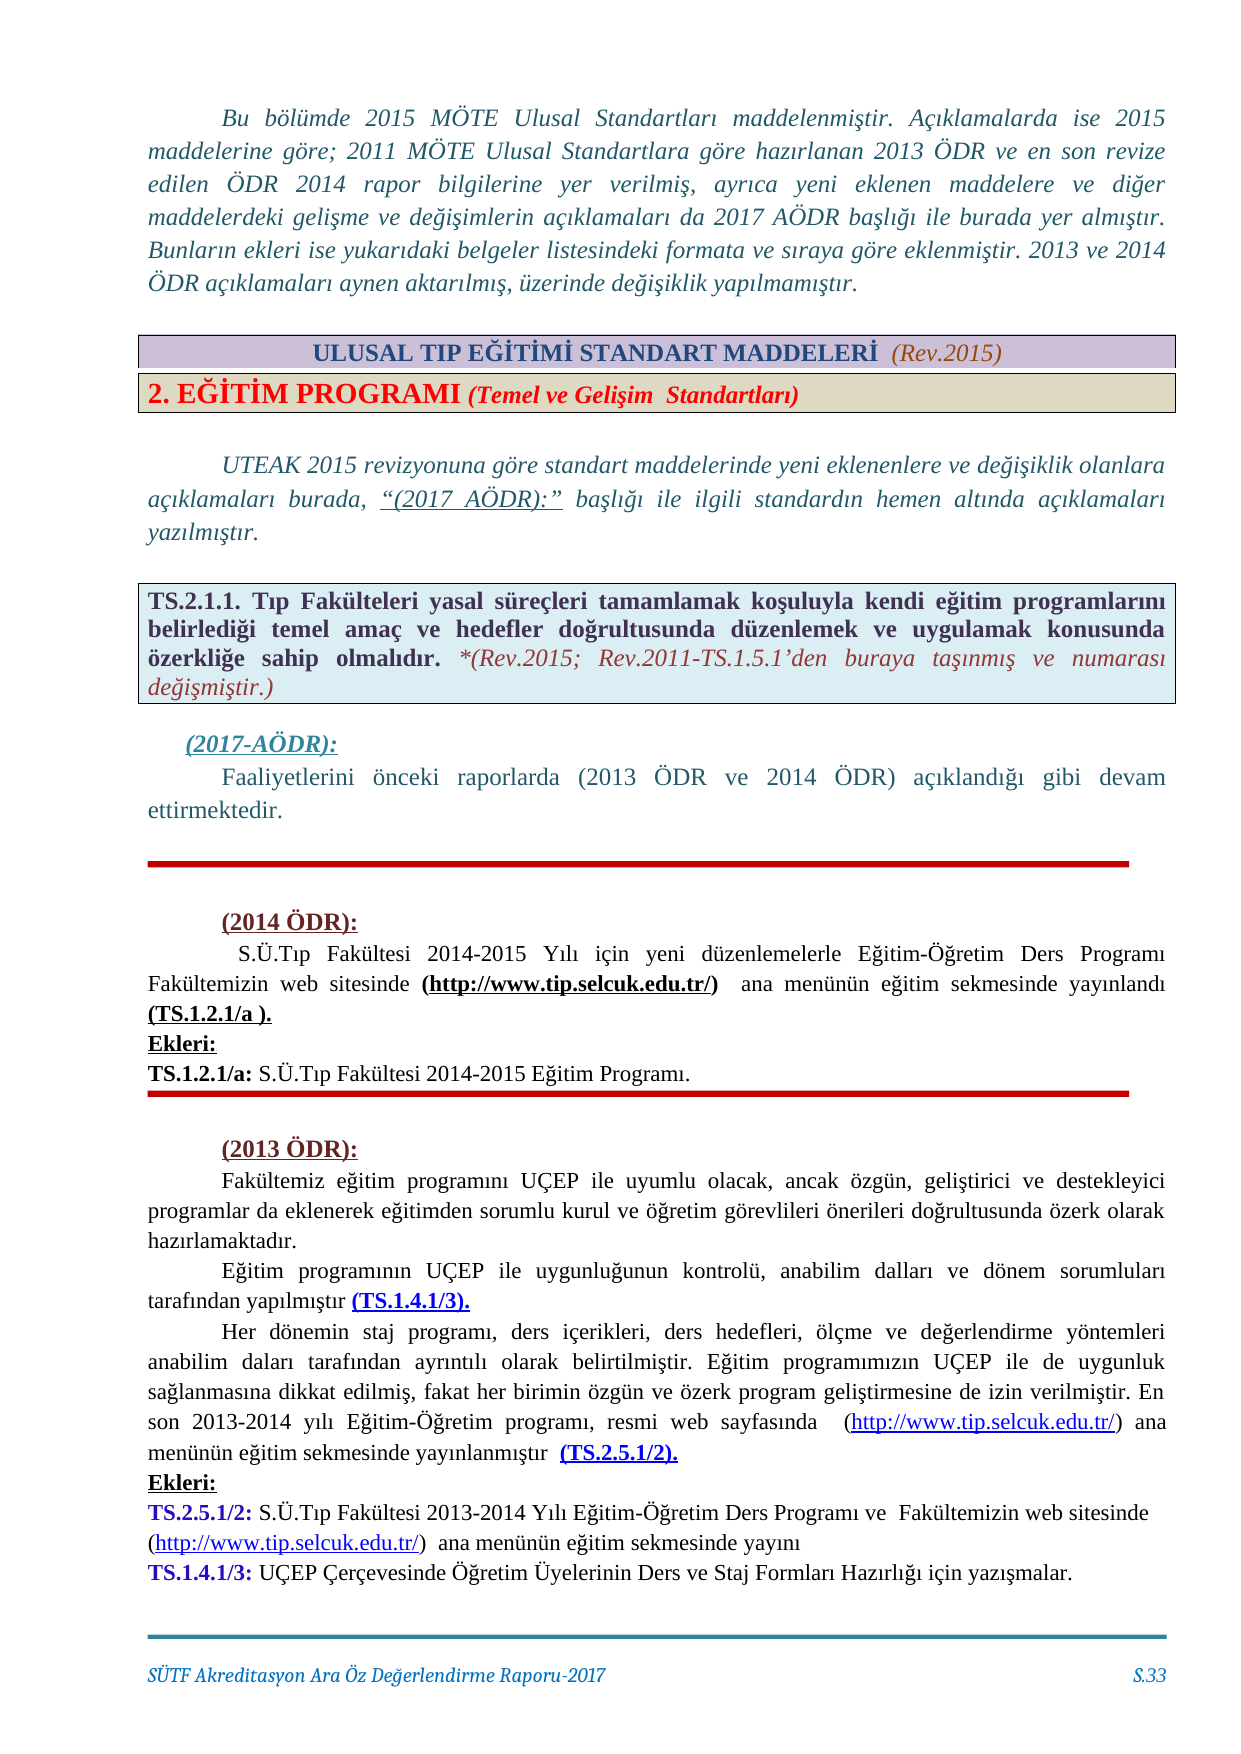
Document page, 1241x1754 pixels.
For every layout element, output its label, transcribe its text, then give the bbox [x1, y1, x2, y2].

text TS.2.5.1/2: S.Ü.Tıp Fakültesi 2013-2014 Yılı Eğitim-Öğretim Ders Programı ve Fakültemizin web sitesinde (http://www.tip.selcuk.edu.tr/) ana menünün eğitim sekmesinde yayını [148, 1499, 1167, 1556]
text (2017-AÖDR): [185, 729, 1167, 758]
text (2013 ÖDR): [148, 1134, 1167, 1162]
text (2014 ÖDR): [148, 907, 1167, 935]
text TS.2.1.1. Tıp Fakülteleri yasal süreçleri tamamlamak koşuluyla kendi eğitim programlarını belirlediği temel amaç ve hedefler doğrultusunda düzenlemek ve uygulamak konusunda özerkliğe sahip olmalıdır. *(Rev.2015; Rev.2011-TS.1.5.1’den buraya taşınmış ve numarası değişmiştir.) [139, 584, 1175, 703]
text Her dönemin staj programı, ders içerikleri, ders hedefleri, ölçme ve değerlendirme yöntemleri anabilim daları tarafından ayrıntılı olarak belirtilmiştir. Eğitim programımızın UÇEP ile de uygunluk sağlanmasına dikkat edilmiş, fakat her birimin özgün ve özerk program geliştirmesine de izin verilmiştir. En son 2013-2014 yılı Eğitim-Öğretim programı, resmi web sayfasında (http://www.tip.selcuk.edu.tr/) ana menünün eğitim sekmesinde yayınlanmıştır (TS.2.5.1/2). [148, 1318, 1167, 1465]
text Bu bölümde 2015 MÖTE Ulusal Standartları maddelenmiştir. Açıklamalarda ise 2015 maddelerine göre; 2011 MÖTE Ulusal Standartlara göre hazırlanan 2013 ÖDR ve en son revize edilen ÖDR 2014 rapor bilgilerine yer verilmiş, ayrıca yeni eklenen maddelere ve diğer maddelerdeki gelişme ve değişimlerin açıklamaları da 2017 AÖDR başlığı ile burada yer almıştır. Bunların ekleri ise yukarıdaki belgeler listesindeki formata ve sıraya göre eklenmiştir. 2013 ve 2014 ÖDR açıklamaları aynen aktarılmış, üzerinde değişiklik yapılmamıştır. [148, 103, 1167, 297]
text UTEAK 2015 revizyonuna göre standart maddelerinde yeni eklenenlere ve değişiklik olanlara açıklamaları burada, “(2017 AÖDR):” başlığı ile ilgili standardın hemen altında açıklamaları yazılmıştır. [148, 451, 1167, 545]
text TS.1.4.1/3: UÇEP Çerçevesinde Öğretim Üyelerinin Ders ve Staj Formları Hazırlığı için yazışmalar. [148, 1559, 1167, 1586]
text 2. EĞİTİM PROGRAMI (Temel ve Gelişim Standartları) [139, 374, 1175, 412]
text Ekleri: [148, 1030, 1167, 1057]
text Eğitim programının UÇEP ile uygunluğunun kontrolü, anabilim dalları ve dönem sorumluları tarafından yapılmıştır (TS.1.4.1/3). [148, 1257, 1167, 1314]
text S.Ü.Tıp Fakültesi 2014-2015 Yılı için yeni düzenlemelerle Eğitim-Öğretim Ders Programı Fakültemizin web sitesinde (http://www.tip.selcuk.edu.tr/) ana menünün eğitim sekmesinde yayınlandı (TS.1.2.1/a ). [148, 939, 1167, 1026]
text Faaliyetlerini önceki raporlarda (2013 ÖDR ve 2014 ÖDR) açıklandığı gibi devam ettirmektedir. [148, 762, 1167, 824]
text Ekleri: [148, 1469, 1167, 1495]
text TS.1.2.1/a: S.Ü.Tıp Fakültesi 2014-2015 Eğitim Programı. [148, 1060, 1167, 1087]
text ULUSAL TIP EĞİTİMİ STANDART MADDELERİ (Rev.2015) [139, 336, 1175, 368]
text Fakültemiz eğitim programını UÇEP ile uyumlu olacak, ancak özgün, geliştirici ve destekleyici programlar da eklenerek eğitimden sorumlu kurul ve öğretim görevlileri önerileri doğrultusunda özerk olarak hazırlamaktadır. [148, 1167, 1167, 1253]
